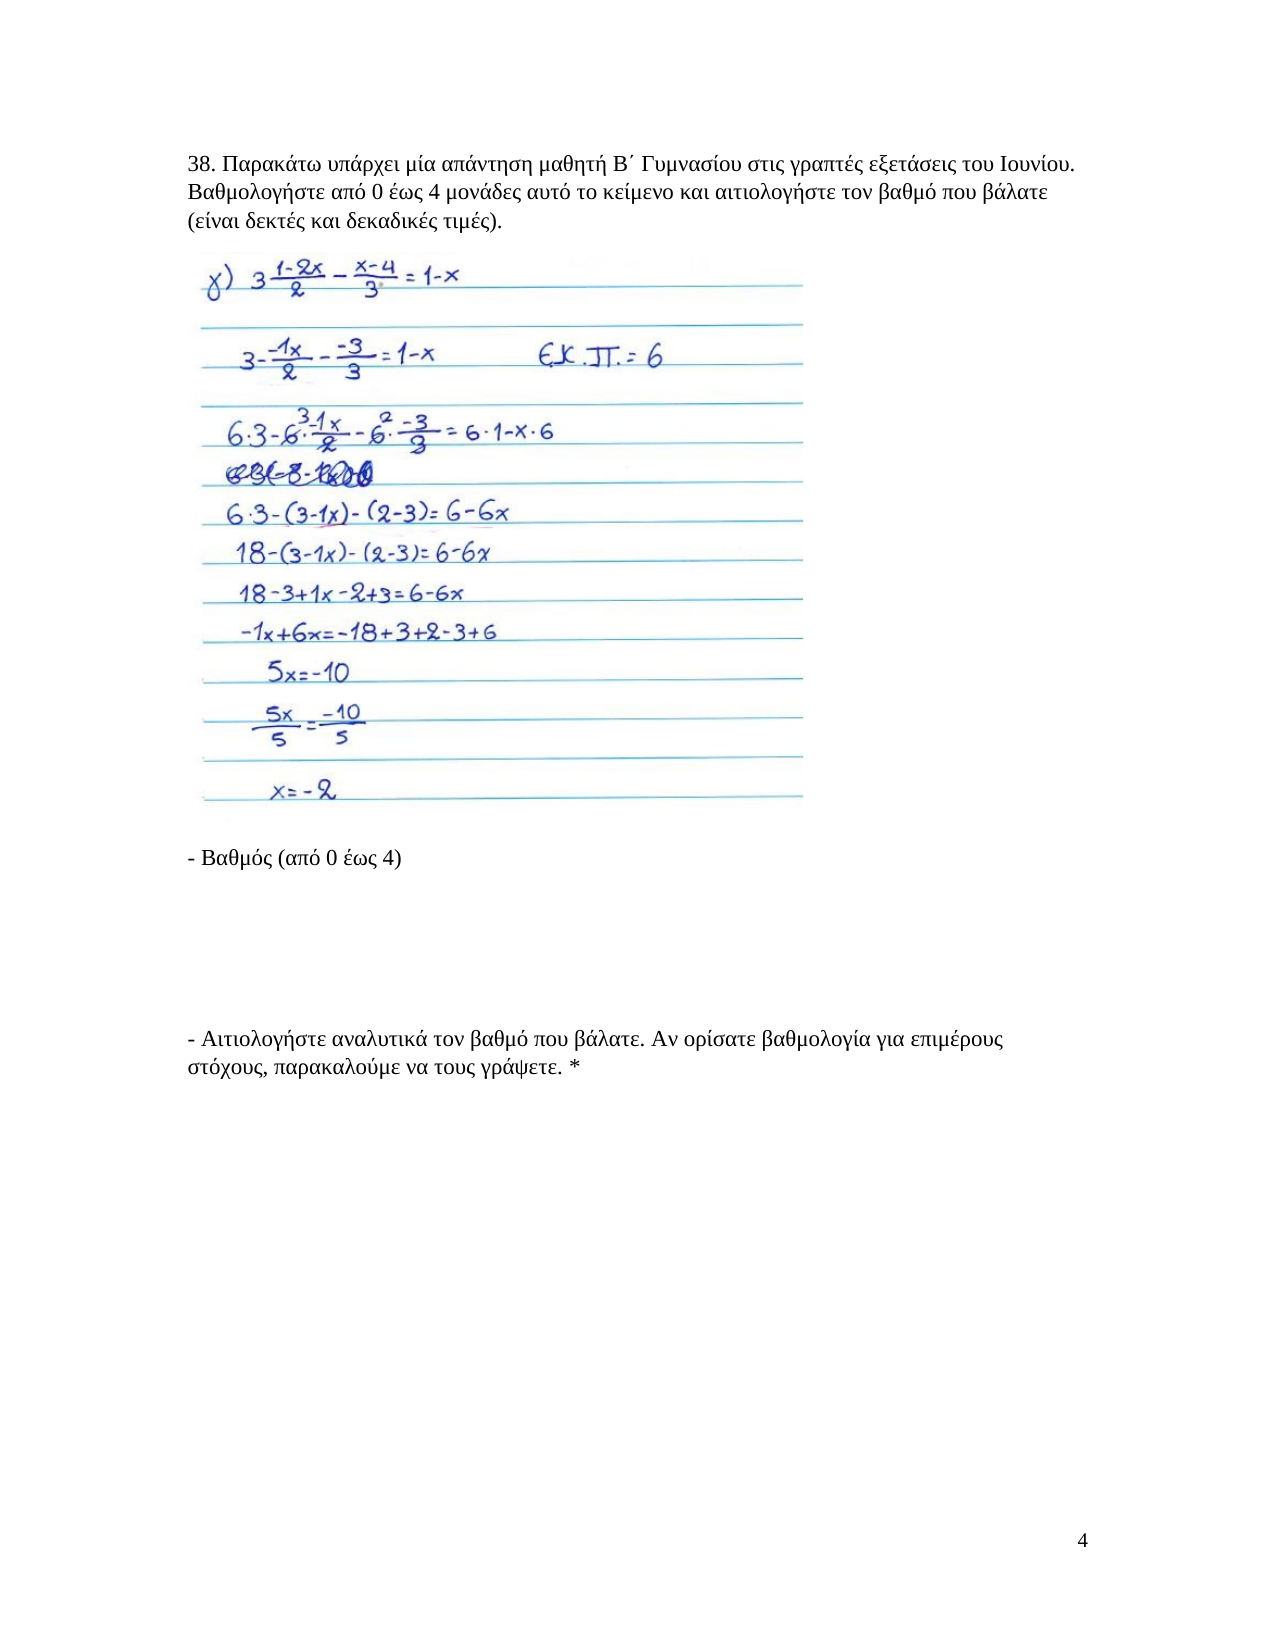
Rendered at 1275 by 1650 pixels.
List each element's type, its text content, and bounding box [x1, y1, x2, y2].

picture [187, 252, 804, 826]
text - Αιτιολογήστε αναλυτικά τον βαθμό που βάλατε. Αν ορίσατε βαθμολογία για επιμέρους στόχους, παρακαλούμε να τους γράψετε. * [187, 1025, 1087, 1079]
text - Βαθμός (από 0 έως 4) [187, 844, 1087, 871]
text 38. Παρακάτω υπάρχει μία απάντηση μαθητή Β΄ Γυμνασίου στις γραπτές εξετάσεις του Ιουνίου. Βαθμολογήστε από 0 έως 4 μονάδες αυτό το κείμενο και αιτιολογήστε τον βαθμό που βάλατε (είναι δεκτές και δεκαδικές τιμές). [187, 150, 1087, 233]
